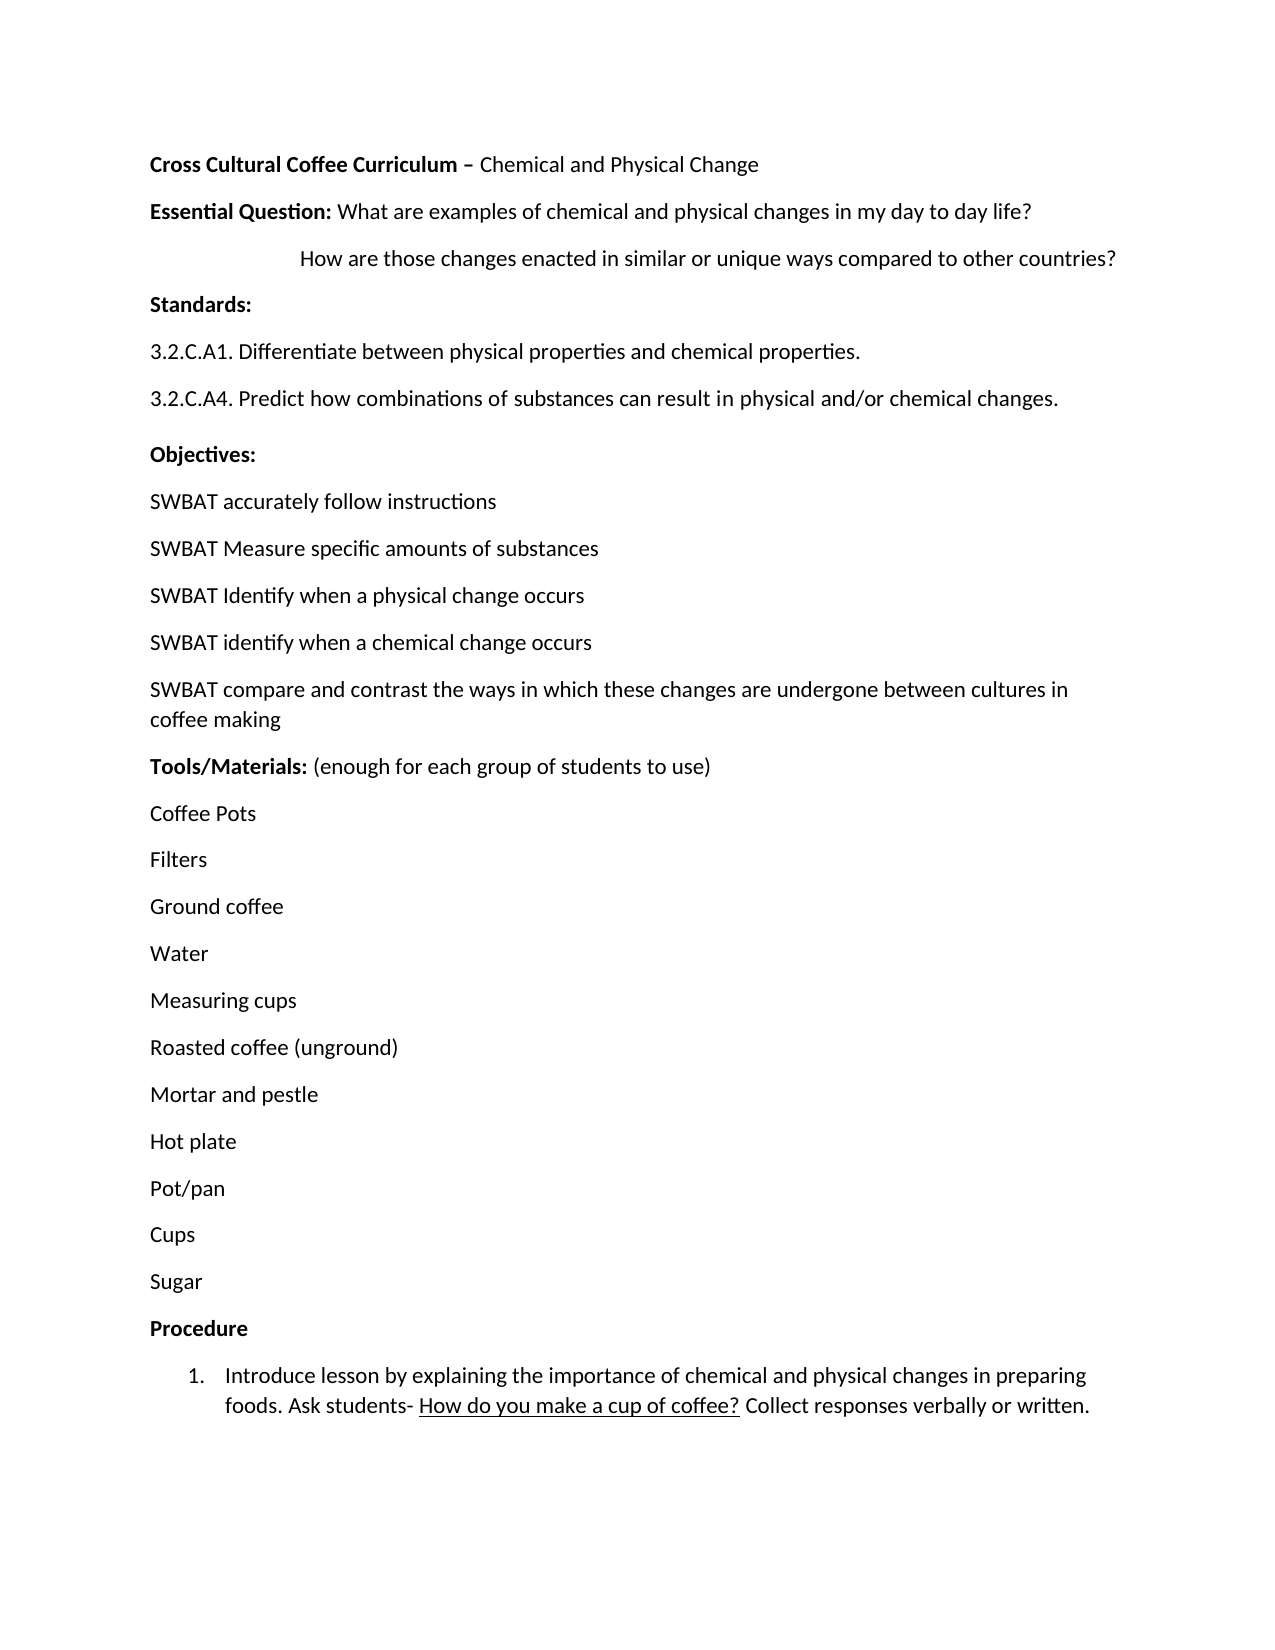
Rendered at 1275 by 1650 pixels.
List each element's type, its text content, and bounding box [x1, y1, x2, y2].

text SWBAT accurately follow instructions [150, 487, 1125, 515]
text Tools/Materials: (enough for each group of students to use) [150, 752, 1125, 780]
list Introduce lesson by explaining the importance of chemical and physical changes in preparing foods. Ask students- How do you make a cup of coffee? Collect responses verbally or written. [187, 1361, 1125, 1419]
text Essential Question: What are examples of chemical and physical changes in my day to day life? [150, 197, 1125, 225]
text SWBAT compare and contrast the ways in which these changes are undergone between cultures in coffee making [150, 675, 1125, 733]
text Measuring cups [150, 986, 1125, 1014]
text Objectives: [150, 440, 1125, 468]
text Hot plate [150, 1127, 1125, 1155]
text Cross Cultural Coffee Curriculum – Chemical and Physical Change [150, 150, 1125, 178]
text Pot/pan [150, 1174, 1125, 1202]
text Ground coffee [150, 892, 1125, 921]
text Sugar [150, 1267, 1125, 1296]
text Coffee Pots [150, 799, 1125, 827]
text SWBAT identify when a chemical change occurs [150, 628, 1125, 656]
text Standards: [150, 291, 1125, 319]
text Water [150, 939, 1125, 967]
text SWBAT Measure specific amounts of substances [150, 534, 1125, 562]
text How are those changes enacted in similar or unique ways compared to other countries? [150, 244, 1125, 272]
text SWBAT Identify when a physical change occurs [150, 581, 1125, 609]
text Procedure [150, 1314, 1125, 1342]
text 3.2.C.A1. Differentiate between physical properties and chemical properties. [150, 337, 1125, 366]
text Roasted coffee (unground) [150, 1033, 1125, 1061]
text Filters [150, 846, 1125, 874]
text 3.2.C.A4. Predict how combinations of substances can result in physical and/or chemical changes. [150, 384, 1125, 412]
text Mortar and pestle [150, 1080, 1125, 1108]
text Cups [150, 1221, 1125, 1249]
